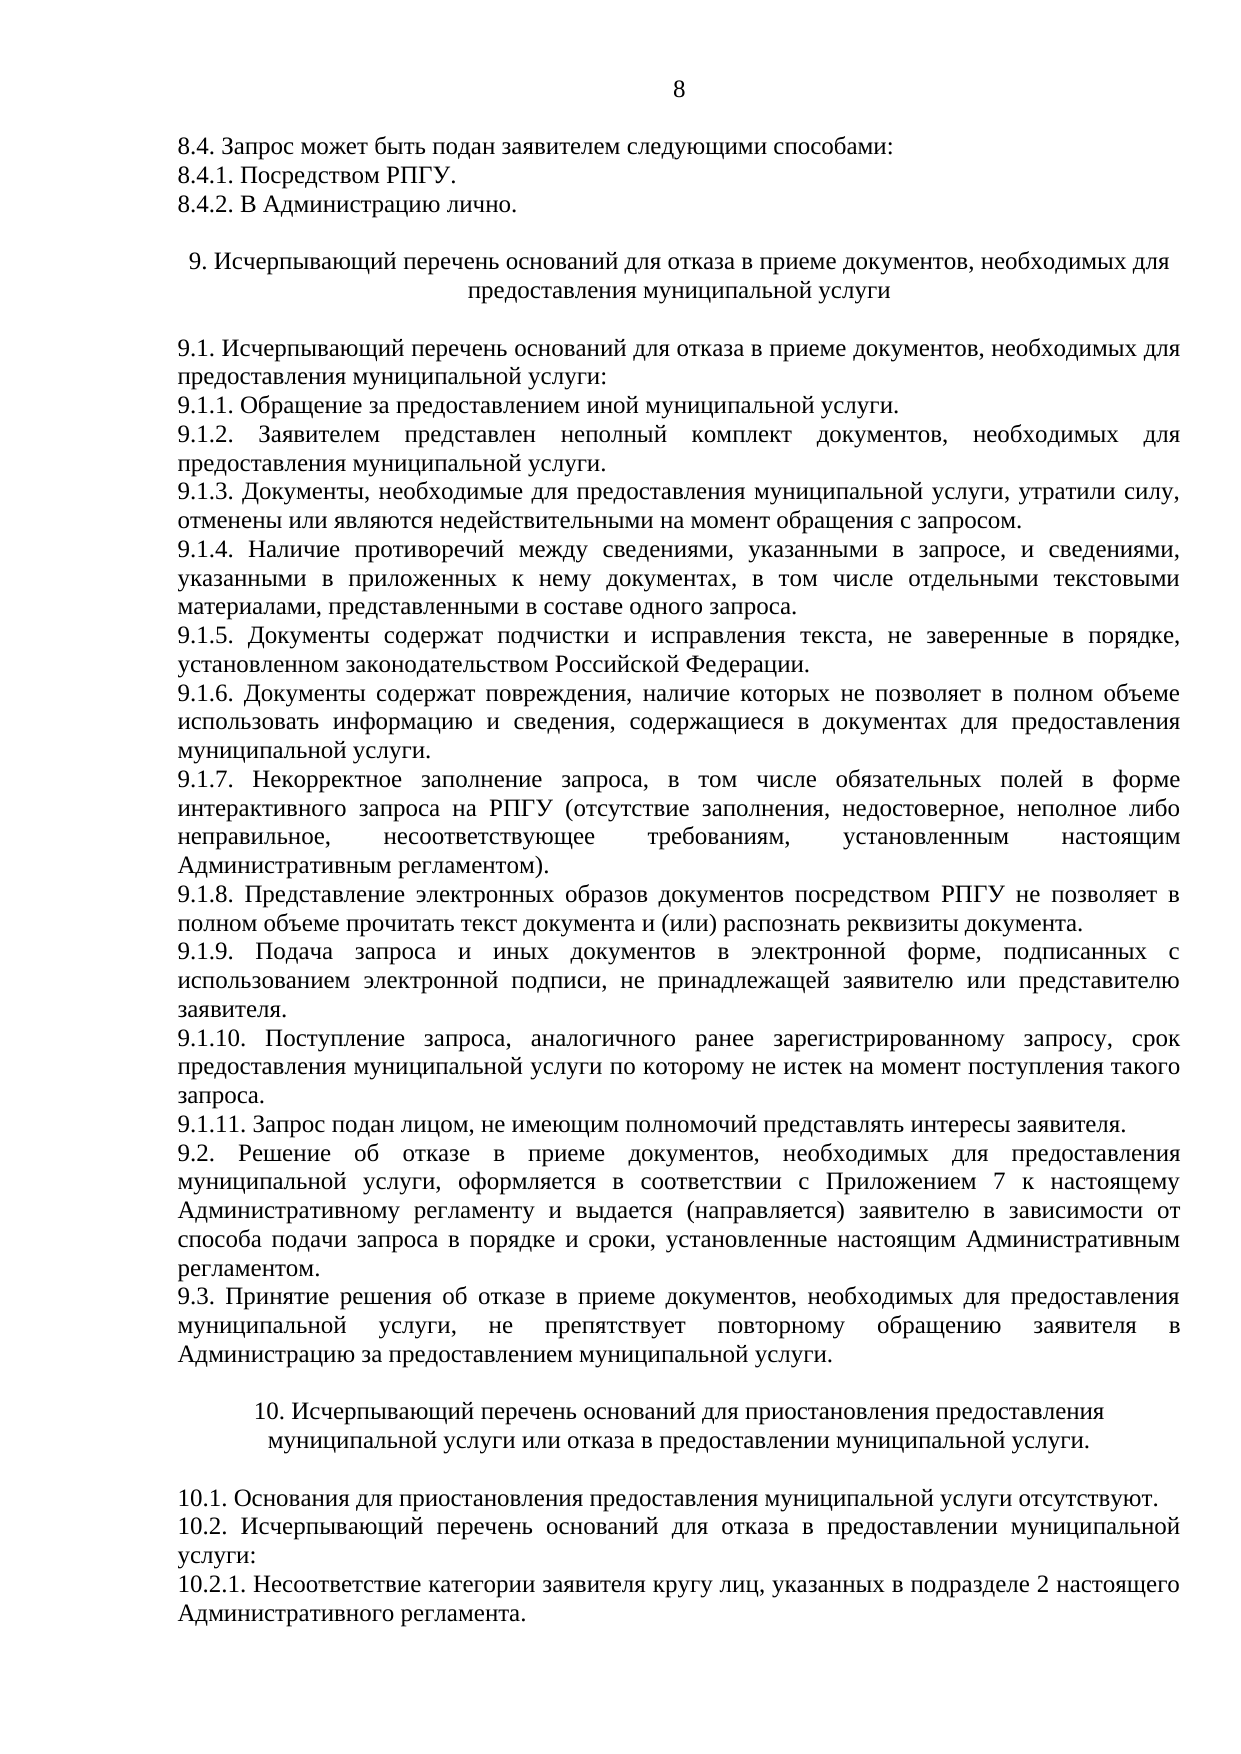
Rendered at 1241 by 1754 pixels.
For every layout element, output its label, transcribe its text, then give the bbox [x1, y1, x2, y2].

text 9.1.9. Подача запроса и иных документов в электронной форме, подписанных с использованием электронной подписи, не принадлежащей заявителю или представителю заявителя. [177, 936, 1181, 1023]
text 9.1.7. Некорректное заполнение запроса, в том числе обязательных полей в форме интерактивного запроса на РПГУ (отсутствие заполнения, недостоверное, неполное либо неправильное, несоответствующее требованиям, установленным настоящим Административным регламентом). [177, 764, 1181, 879]
text 8.4.1. Посредством РПГУ. [177, 160, 1181, 189]
text 9. Исчерпывающий перечень оснований для отказа в приеме документов, необходимых для предоставления муниципальной услуги [177, 246, 1181, 304]
text 9.1.2. Заявителем представлен неполный комплект документов, необходимых для предоставления муниципальной услуги. [177, 419, 1181, 476]
text 9.1.3. Документы, необходимые для предоставления муниципальной услуги, утратили силу, отменены или являются недействительными на момент обращения с запросом. [177, 476, 1181, 534]
text 8.4. Запрос может быть подан заявителем следующими способами: [177, 131, 1181, 160]
text 9.3. Принятие решения об отказе в приеме документов, необходимых для предоставления муниципальной услуги, не препятствует повторному обращению заявителя в Администрацию за предоставлением муниципальной услуги. [177, 1281, 1181, 1368]
text 9.1.10. Поступление запроса, аналогичного ранее зарегистрированному запросу, срок предоставления муниципальной услуги по которому не истек на момент поступления такого запроса. [177, 1023, 1181, 1109]
text 10.2. Исчерпывающий перечень оснований для отказа в предоставлении муниципальной услуги: [177, 1511, 1181, 1569]
text 9.1. Исчерпывающий перечень оснований для отказа в приеме документов, необходимых для предоставления муниципальной услуги: [177, 333, 1181, 390]
text 9.2. Решение об отказе в приеме документов, необходимых для предоставления муниципальной услуги, оформляется в соответствии с Приложением 7 к настоящему Административному регламенту и выдается (направляется) заявителю в зависимости от способа подачи запроса в порядке и сроки, установленные настоящим Административным регламентом. [177, 1138, 1181, 1281]
text 9.1.1. Обращение за предоставлением иной муниципальной услуги. [177, 390, 1181, 419]
text 9.1.6. Документы содержат повреждения, наличие которых не позволяет в полном объеме использовать информацию и сведения, содержащиеся в документах для предоставления муниципальной услуги. [177, 678, 1181, 764]
text 8.4.2. В Администрацию лично. [177, 189, 1181, 218]
text 9.1.5. Документы содержат подчистки и исправления текста, не заверенные в порядке, установленном законодательством Российской Федерации. [177, 620, 1181, 678]
text 10. Исчерпывающий перечень оснований для приостановления предоставления муниципальной услуги или отказа в предоставлении муниципальной услуги. [177, 1396, 1181, 1454]
text 9.1.4. Наличие противоречий между сведениями, указанными в запросе, и сведениями, указанными в приложенных к нему документах, в том числе отдельными текстовыми материалами, представленными в составе одного запроса. [177, 534, 1181, 620]
text 9.1.8. Представление электронных образов документов посредством РПГУ не позволяет в полном объеме прочитать текст документа и (или) распознать реквизиты документа. [177, 879, 1181, 936]
text 9.1.11. Запрос подан лицом, не имеющим полномочий представлять интересы заявителя. [177, 1109, 1181, 1138]
text 10.1. Основания для приостановления предоставления муниципальной услуги отсутствуют. [177, 1483, 1181, 1511]
text 10.2.1. Несоответствие категории заявителя кругу лиц, указанных в подразделе 2 настоящего Административного регламента. [177, 1569, 1181, 1626]
